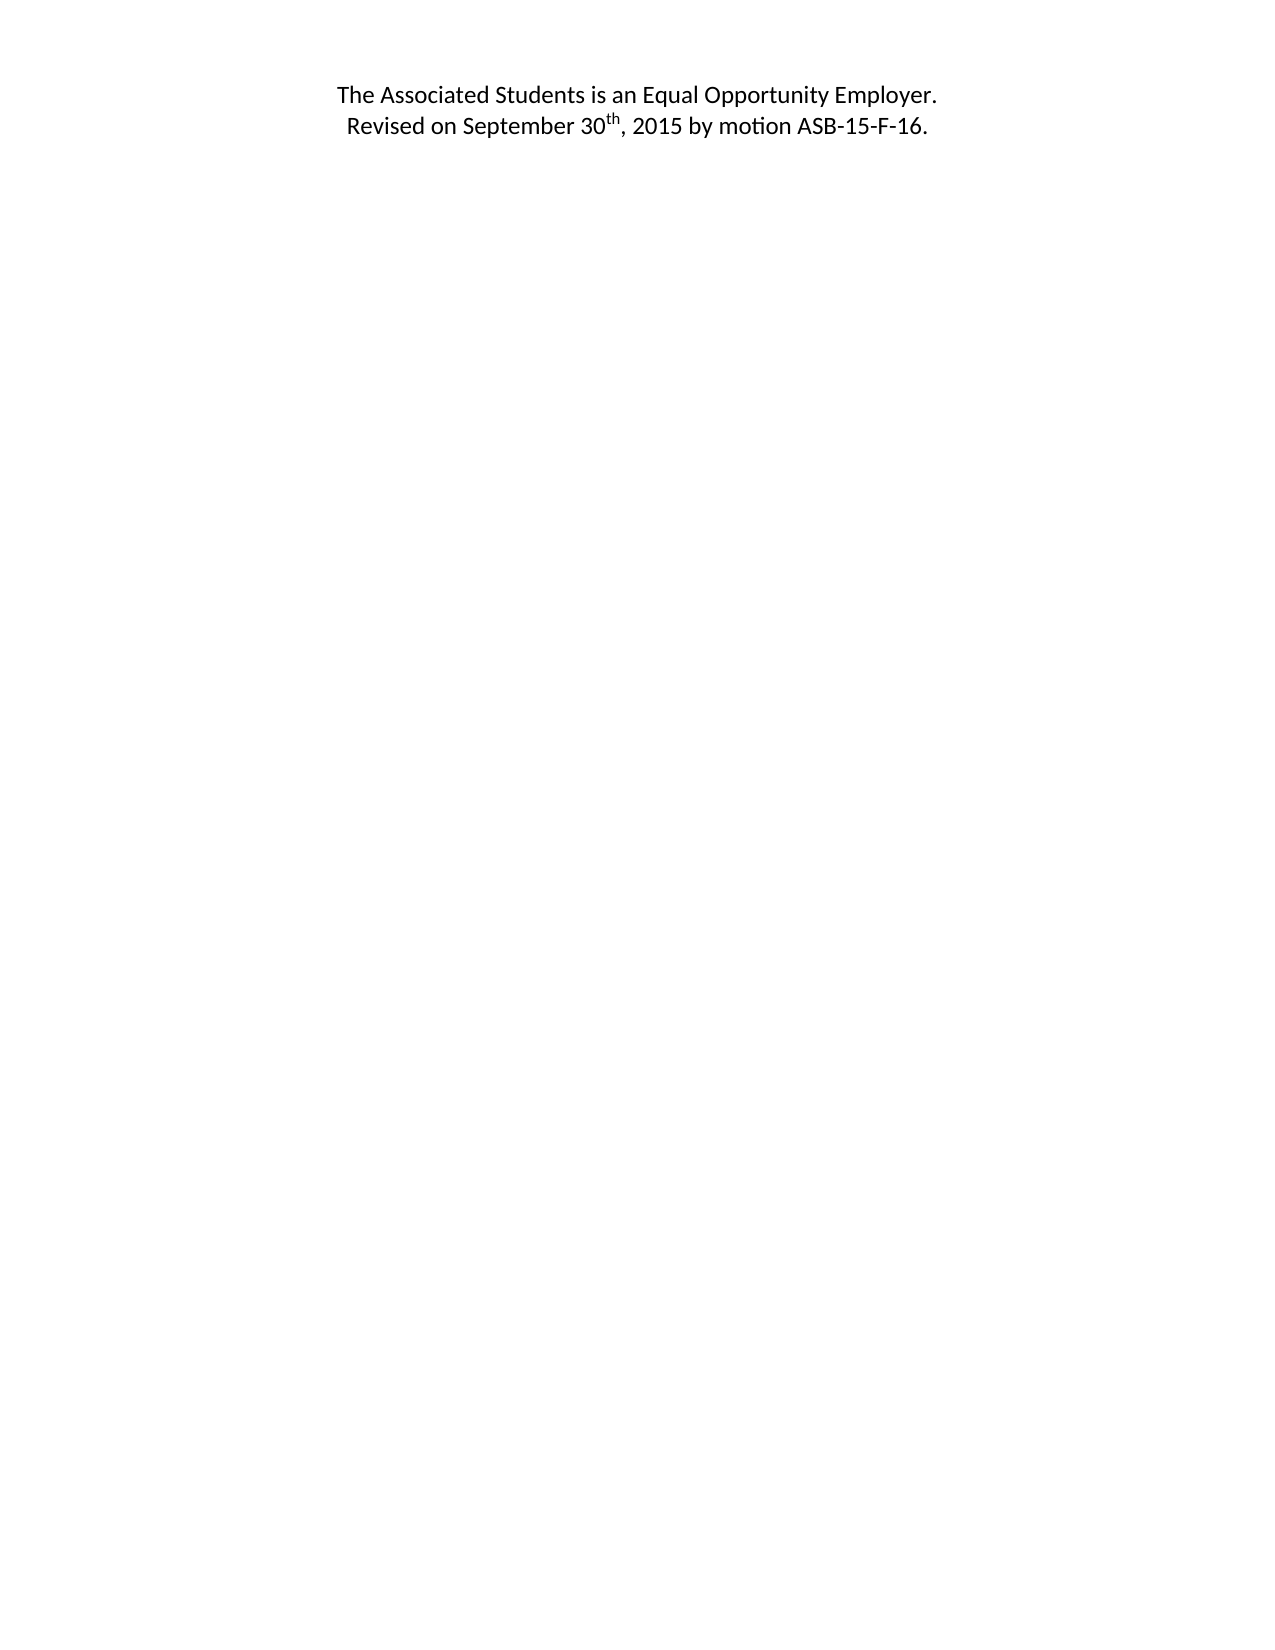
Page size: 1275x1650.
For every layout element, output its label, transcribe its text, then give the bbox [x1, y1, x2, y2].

text The Associated Students is an Equal Opportunity Employer. Revised on September 30th, 2015 by motion ASB-15-F-16. [337, 79, 938, 141]
